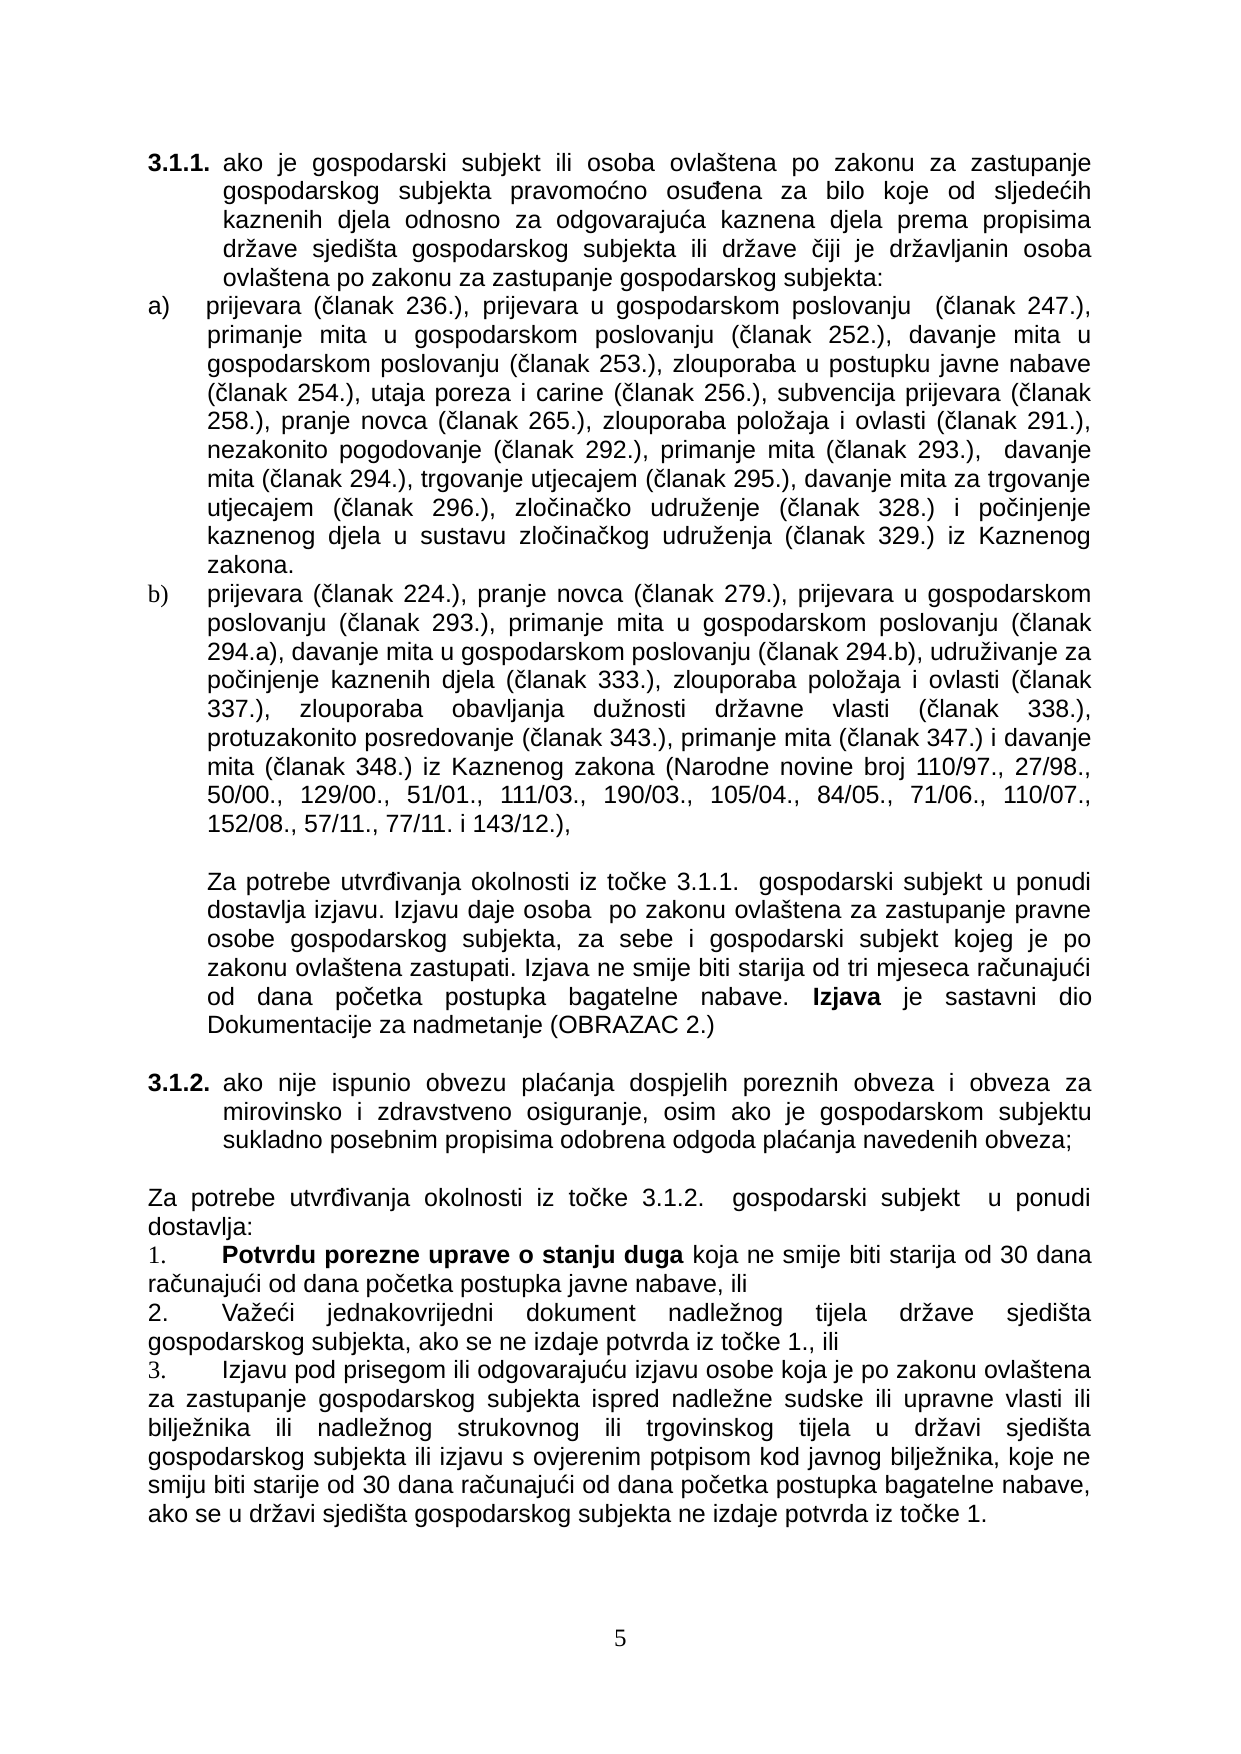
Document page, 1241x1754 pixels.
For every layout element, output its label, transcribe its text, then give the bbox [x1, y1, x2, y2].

text Za potrebe utvrđivanja okolnosti iz točke 3.1.2. gospodarski subjekt u ponudi dostavlja: [148, 1183, 1093, 1240]
list Važeći jednakovrijedni dokument nadležnog tijela države sjedišta gospodarskog subjekta, ako se ne izdaje potvrda iz točke 1., ili [148, 1298, 1093, 1355]
text a) prijevara (članak 236.), prijevara u gospodarskom poslovanju (članak 247.), primanje mita u gospodarskom poslovanju (članak 252.), davanje mita u gospodarskom poslovanju (članak 253.), zlouporaba u postupku javne nabave (članak 254.), utaja poreza i carine (članak 256.), subvencija prijevara (članak 258.), pranje novca (članak 265.), zlouporaba položaja i ovlasti (članak 291.), nezakonito pogodovanje (članak 292.), primanje mita (članak 293.), davanje mita (članak 294.), trgovanje utjecajem (članak 295.), davanje mita za trgovanje utjecajem (članak 296.), zločinačko udruženje (članak 328.) i počinjenje kaznenog djela u sustavu zločinačkog udruženja (članak 329.) iz Kaznenog zakona. [148, 291, 1093, 579]
list ako je gospodarski subjekt ili osoba ovlaštena po zakonu za zastupanje gospodarskog subjekta pravomoćno osuđena za bilo koje od sljedećih kaznenih djela odnosno za odgovarajuća kaznena djela prema propisima države sjedišta gospodarskog subjekta ili države čiji je državljanin osoba ovlaštena po zakonu za zastupanje gospodarskog subjekta: [148, 148, 1093, 291]
list Izjavu pod prisegom ili odgovarajuću izjavu osobe koja je po zakonu ovlaštena za zastupanje gospodarskog subjekta ispred nadležne sudske ili upravne vlasti ili bilježnika ili nadležnog strukovnog ili trgovinskog tijela u državi sjedišta gospodarskog subjekta ili izjavu s ovjerenim potpisom kod javnog bilježnika, koje ne smiju biti starije od 30 dana računajući od dana početka postupka bagatelne nabave, ako se u državi sjedišta gospodarskog subjekta ne izdaje potvrda iz točke 1. [148, 1355, 1093, 1528]
list Potvrdu porezne uprave o stanju duga koja ne smije biti starija od 30 dana računajući od dana početka postupka javne nabave, ili [148, 1240, 1093, 1298]
list ako nije ispunio obvezu plaćanja dospjelih poreznih obveza i obveza za mirovinsko i zdravstveno osiguranje, osim ako je gospodarskom subjektu sukladno posebnim propisima odobrena odgoda plaćanja navedenih obveza; [148, 1068, 1093, 1154]
list prijevara (članak 224.), pranje novca (članak 279.), prijevara u gospodarskom poslovanju (članak 293.), primanje mita u gospodarskom poslovanju (članak 294.a), davanje mita u gospodarskom poslovanju (članak 294.b), udruživanje za počinjenje kaznenih djela (članak 333.), zlouporaba položaja i ovlasti (članak 337.), zlouporaba obavljanja dužnosti državne vlasti (članak 338.), protuzakonito posredovanje (članak 343.), primanje mita (članak 347.) i davanje mita (članak 348.) iz Kaznenog zakona (Narodne novine broj 110/97., 27/98., 50/00., 129/00., 51/01., 111/03., 190/03., 105/04., 84/05., 71/06., 110/07., 152/08., 57/11., 77/11. i 143/12.), [148, 579, 1093, 838]
text Za potrebe utvrđivanja okolnosti iz točke 3.1.1. gospodarski subjekt u ponudi dostavlja izjavu. Izjavu daje osoba po zakonu ovlaštena za zastupanje pravne osobe gospodarskog subjekta, za sebe i gospodarski subjekt kojeg je po zakonu ovlaštena zastupati. Izjava ne smije biti starija od tri mjeseca računajući od dana početka postupka bagatelne nabave. Izjava je sastavni dio Dokumentacije za nadmetanje (OBRAZAC 2.) [207, 866, 1093, 1039]
